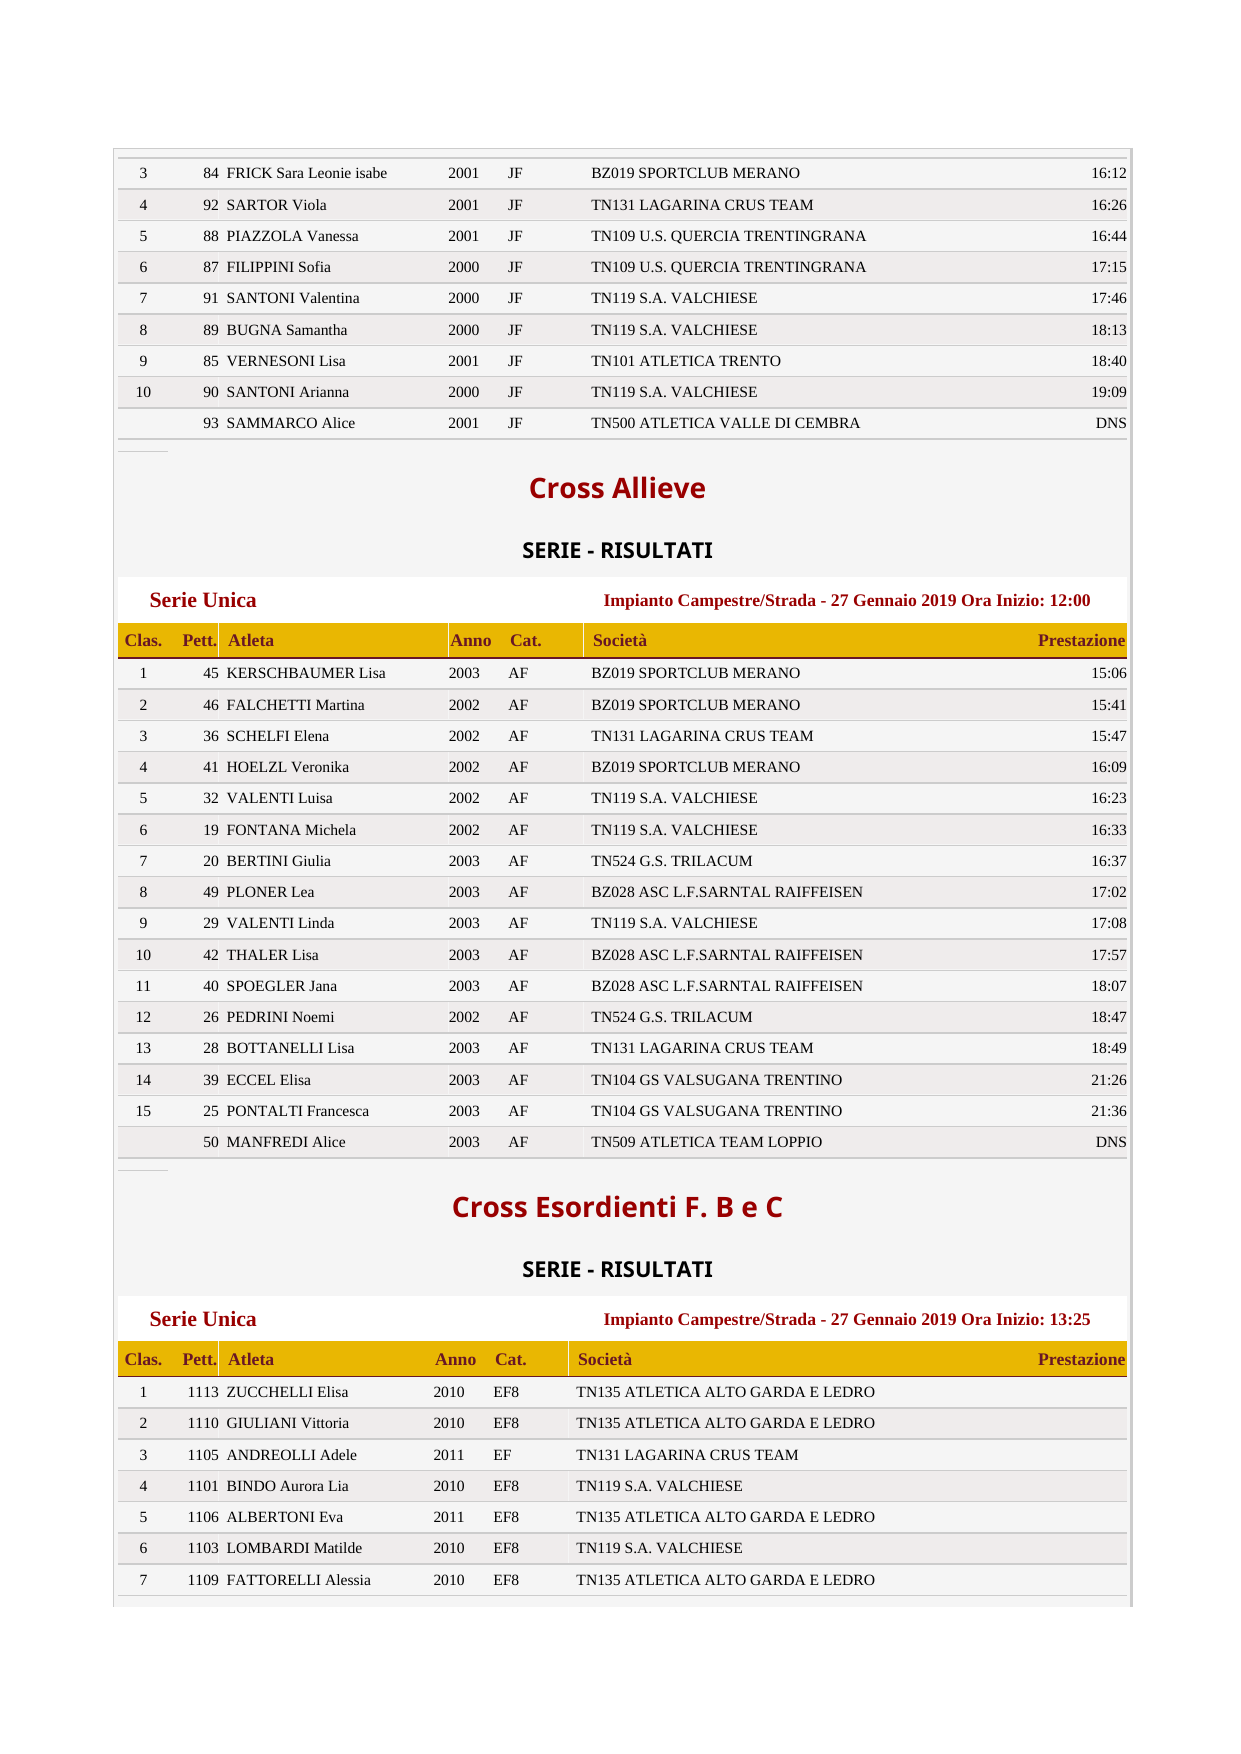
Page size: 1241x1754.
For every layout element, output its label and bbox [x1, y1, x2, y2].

table_header [114, 149, 1130, 1607]
